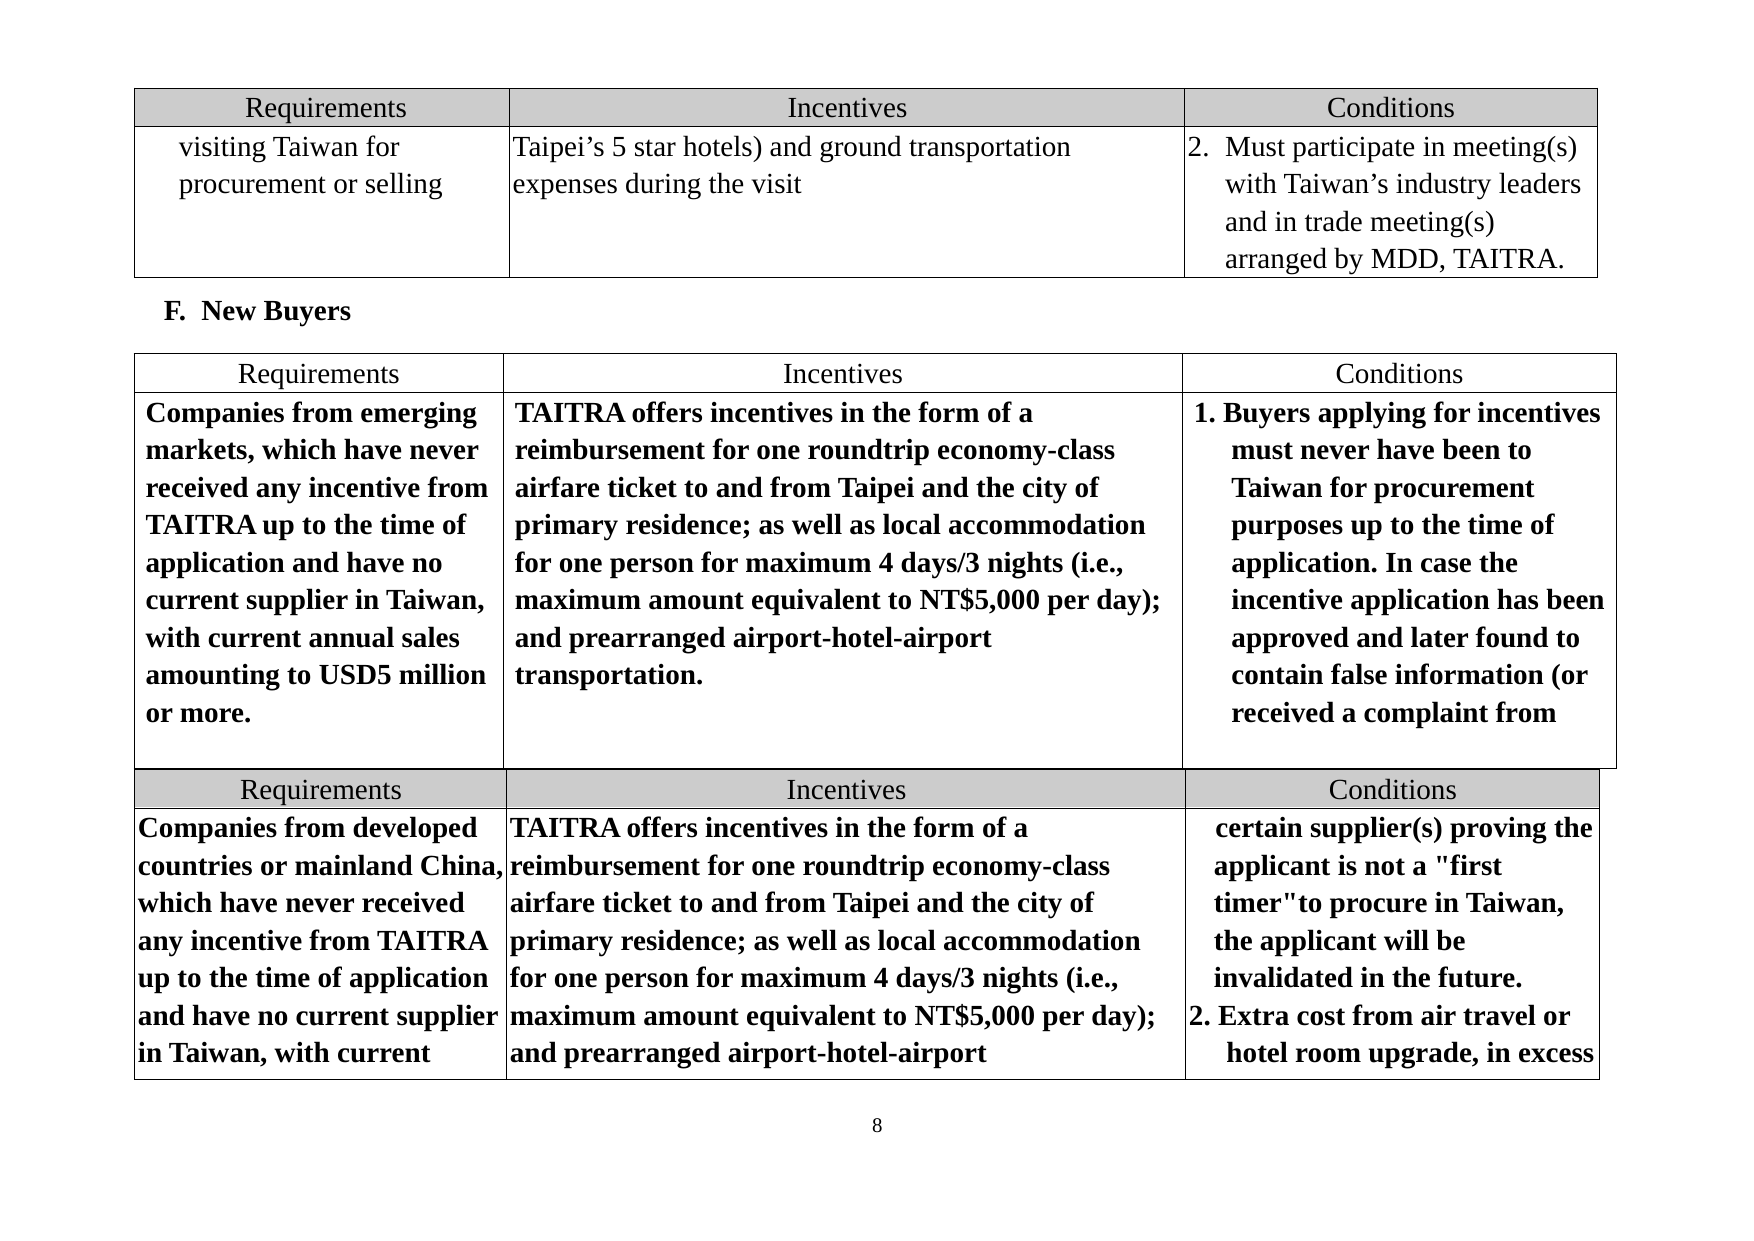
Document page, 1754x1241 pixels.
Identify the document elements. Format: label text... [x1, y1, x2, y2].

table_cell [1186, 809, 1599, 1078]
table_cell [1185, 127, 1597, 277]
table_cell Companies from emerging markets, which have never received any incentive from TAITRA up to the time of application and have no current supplier in Taiwan, with current annual sales amounting to USD5 million or more. [135, 393, 503, 768]
table_header Conditions [1183, 354, 1616, 392]
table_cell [135, 809, 506, 1078]
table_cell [510, 127, 1184, 277]
table_header Requirements [135, 770, 506, 807]
table_header Incentives [504, 354, 1182, 392]
table_header Incentives [507, 770, 1185, 807]
table_header Requirements [135, 354, 503, 392]
list New Buyers [164, 291, 1679, 328]
table_header Conditions [1186, 770, 1599, 807]
table_cell 1. Buyers applying for incentives must never have been to Taiwan for procurement purposes up to the time of application. In case the incentive application has been approved and later found to contain false information (or received a complaint from [1183, 393, 1616, 768]
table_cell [507, 809, 1185, 1078]
table_header Requirements [135, 89, 509, 126]
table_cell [135, 127, 509, 277]
table_header Incentives [510, 89, 1184, 126]
table_header Conditions [1185, 89, 1597, 126]
